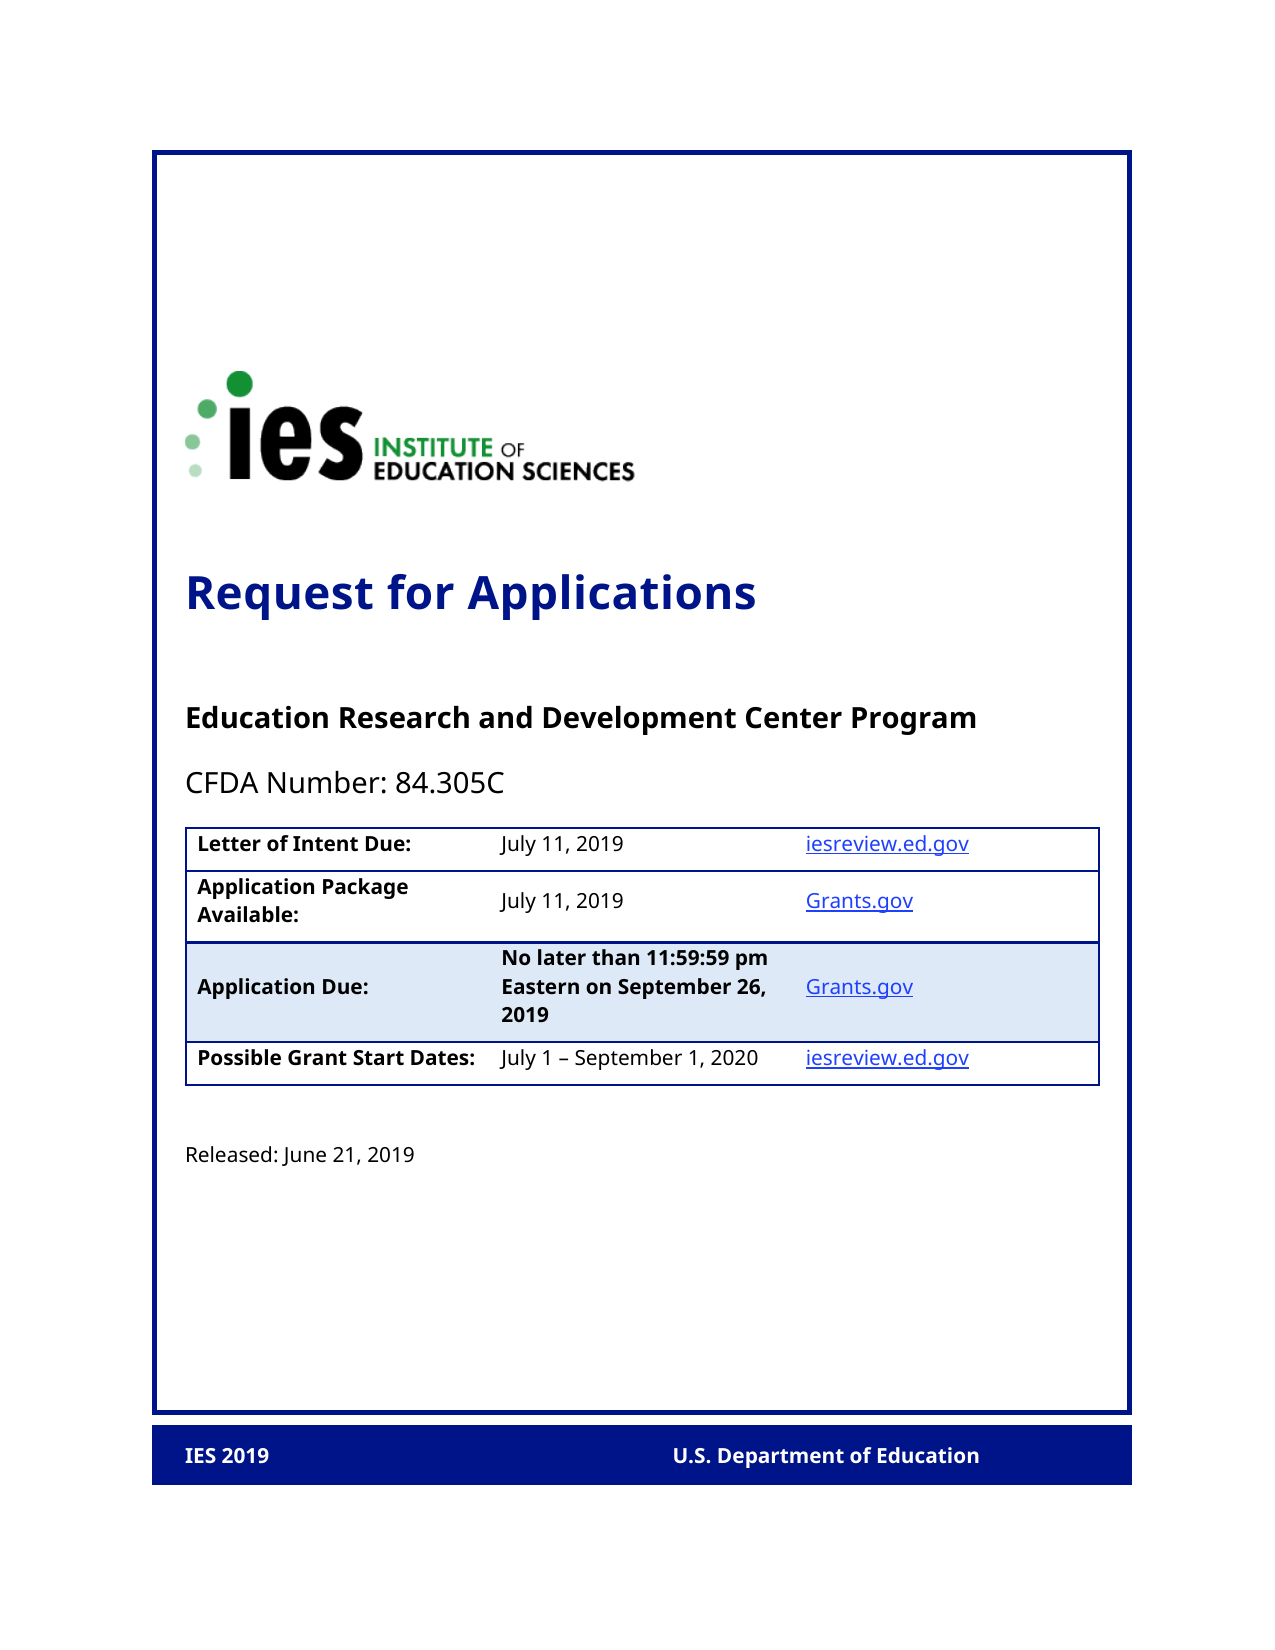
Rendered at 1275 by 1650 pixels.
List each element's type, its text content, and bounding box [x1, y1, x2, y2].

picture [184, 371, 635, 482]
table_header Request for Applications Education Research and Development Center Program CFDA Number: 84.305C Released: June 21, 2019 [157, 155, 1127, 1410]
table_cell U.S. Department of Education [645, 1425, 1127, 1485]
table_cell [155, 1415, 1130, 1425]
table_cell IES 2019 [157, 1425, 640, 1485]
